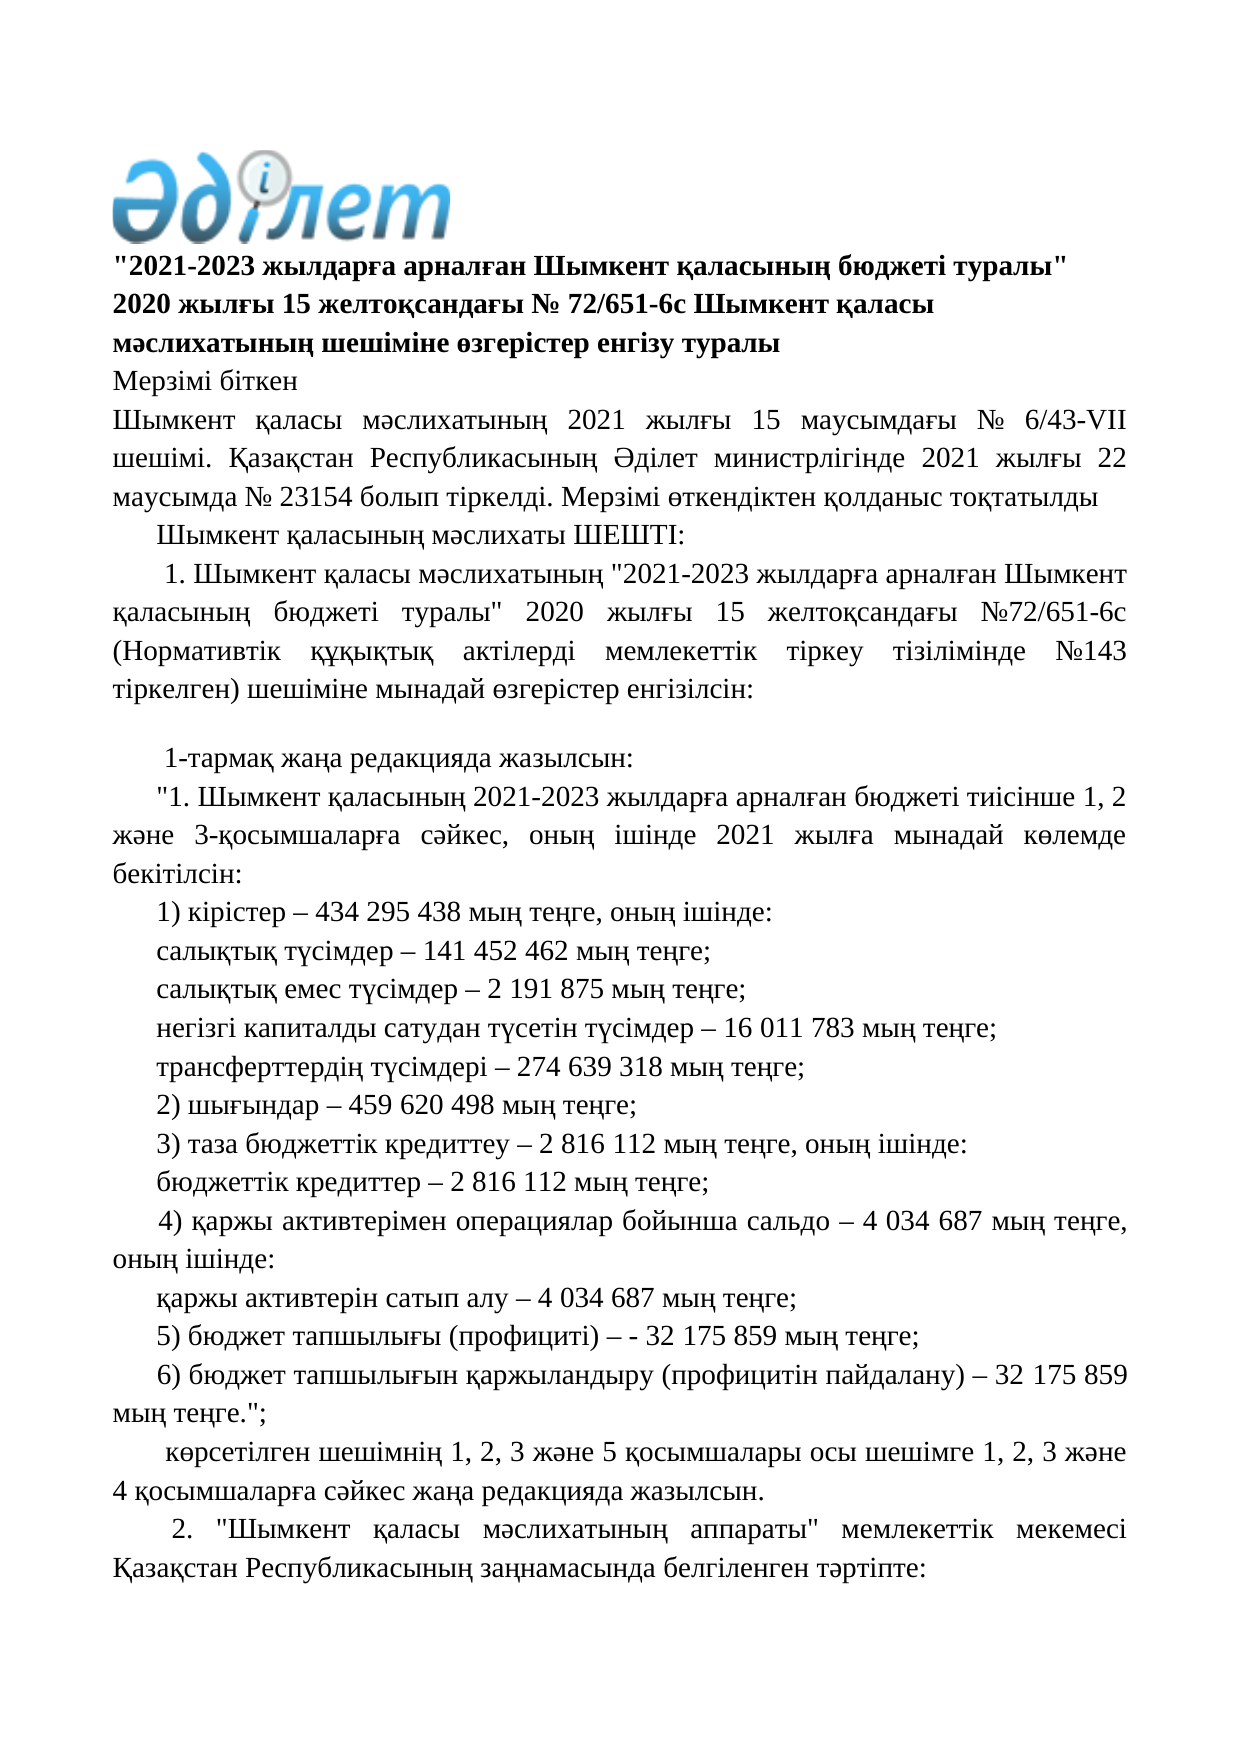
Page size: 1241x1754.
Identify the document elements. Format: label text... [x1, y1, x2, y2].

text 2. "Шымкент қаласы мәслихатының аппараты" мемлекеттік мекемесі Қазақстан Республикасының заңнамасында белгіленген тәртіпте: [112, 1511, 1128, 1583]
text қаржы активтерін сатып алу – 4 034 687 мың теңге; [112, 1280, 1128, 1313]
text 1. Шымкент қаласы мәслихатының "2021-2023 жылдарға арналған Шымкент қаласының бюджеті туралы" 2020 жылғы 15 желтоқсандағы №72/651-6с (Нормативтік құқықтық актілерді мемлекеттік тіркеу тізілімінде №143 тіркелген) шешіміне мынадай өзгерістер енгізілсін: [112, 556, 1128, 705]
text салықтық түсiмдер – 141 452 462 мың теңге; [112, 933, 1128, 967]
text Мерзімі біткен [112, 363, 1128, 397]
text көрсетілген шешімнің 1, 2, 3 және 5 қосымшалары осы шешімге 1, 2, 3 және 4 қосымшаларға сәйкес жаңа редакцияда жазылсын. [112, 1434, 1128, 1506]
text негізгі капиталды сатудан түсетін түсімдер – 16 011 783 мың теңге; [112, 1010, 1128, 1044]
text 2) шығындар – 459 620 498 мың теңге; [112, 1087, 1128, 1121]
text 1-тармақ жаңа редакцияда жазылсын: [112, 740, 1128, 774]
text бюджеттік кредиттер – 2 816 112 мың теңге; [112, 1164, 1128, 1198]
picture [112, 150, 451, 244]
text 6) бюджет тапшылығын қаржыландыру (профицитін пайдалану) – 32 175 859 мың теңге."; [112, 1357, 1128, 1429]
text Шымкент қаласының мәслихаты ШЕШТІ: [112, 517, 1128, 551]
text "2021-2023 жылдарға арналған Шымкент қаласының бюджеті туралы" 2020 жылғы 15 желтоқсандағы № 72/651-6с Шымкент қаласы мәслихатының шешіміне өзгерістер енгізу туралы [112, 248, 1128, 358]
text 5) бюджет тапшылығы (профициті) – - 32 175 859 мың теңге; [112, 1318, 1128, 1352]
text 3) таза бюджеттiк кредиттеу – 2 816 112 мың теңге, оның iшiнде: [112, 1126, 1128, 1159]
text трансферттердің түсімдері – 274 639 318 мың теңге; [112, 1049, 1128, 1082]
text 1) кiрiстер – 434 295 438 мың теңге, оның iшiнде: [112, 894, 1128, 928]
text "1. Шымкент қаласының 2021-2023 жылдарға арналған бюджеті тиісінше 1, 2 және 3-қосымшаларға сәйкес, оның ішінде 2021 жылға мынадай көлемде бекiтiлсiн: [112, 779, 1128, 889]
text салықтық емес түсiмдер – 2 191 875 мың теңге; [112, 972, 1128, 1005]
text 4) қаржы активтерімен операциялар бойынша сальдо – 4 034 687 мың теңге, оның iшiнде: [112, 1203, 1128, 1275]
text Шымкент қаласы мәслихатының 2021 жылғы 15 маусымдағы № 6/43-VII шешiмi. Қазақстан Республикасының Әділет министрлігінде 2021 жылғы 22 маусымда № 23154 болып тіркелді. Мерзiмi өткендiктен қолданыс тоқтатылды [112, 402, 1128, 512]
